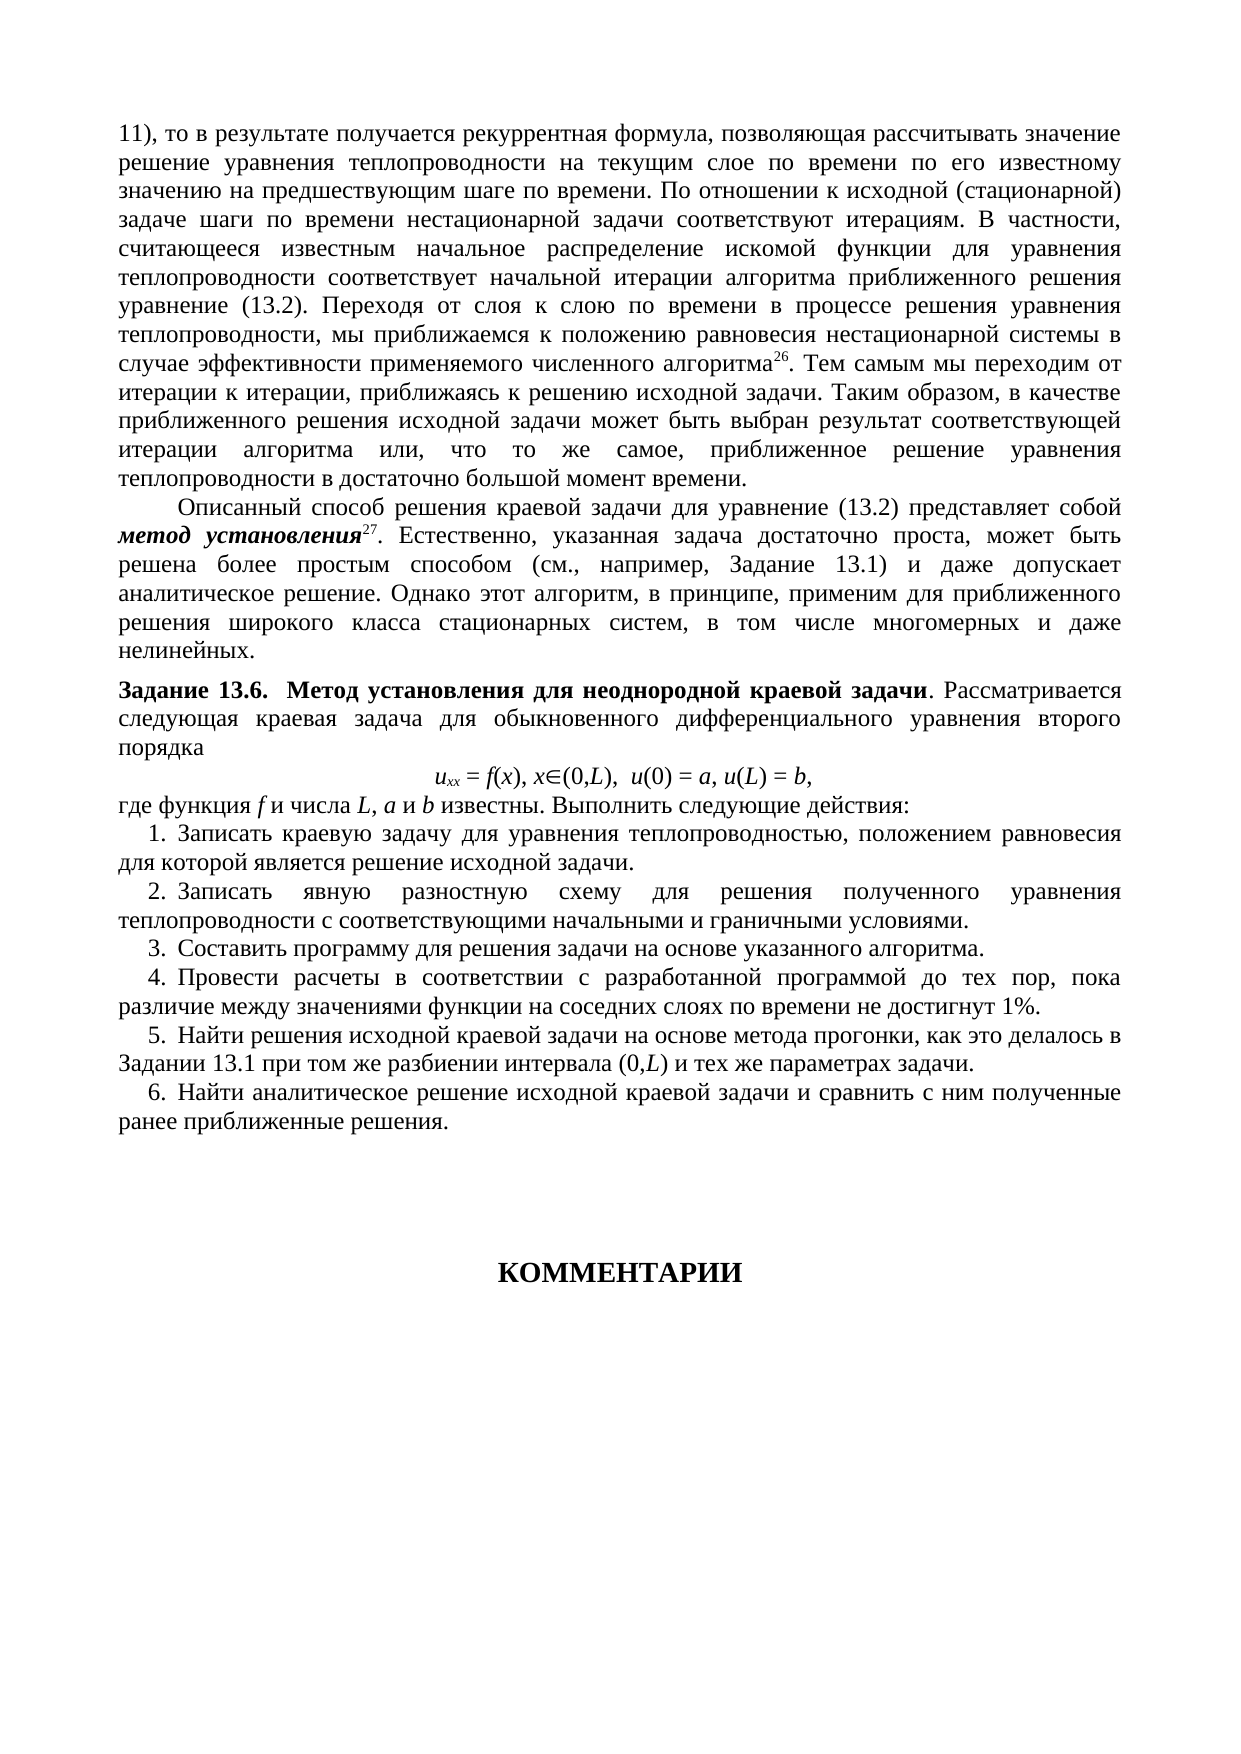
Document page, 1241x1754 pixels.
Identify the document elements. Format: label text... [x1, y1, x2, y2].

list Записать краевую задачу для уравнения теплопроводностью, положением равновесия для которой является решение исходной задачи. [118, 818, 1122, 876]
list Найти аналитическое решение исходной краевой задачи и сравнить с ним полученные ранее приближенные решения. [118, 1077, 1122, 1135]
list Провести расчеты в соответствии с разработанной программой до тех пор, пока различие между значениями функции на соседних слоях по времени не достигнут 1%. [118, 962, 1122, 1020]
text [118, 118, 1122, 492]
list Составить программу для решения задачи на основе указанного алгоритма. [118, 933, 1122, 962]
text Задание 13.6. Метод установления для неоднородной краевой задачи. Рассматривается следующая краевая задача для обыкновенного дифференциального уравнения второго порядка [118, 675, 1122, 761]
subtitle КОММЕНТАРИИ [118, 1255, 1122, 1288]
list Найти решения исходной краевой задачи на основе метода прогонки, как это делалось в Задании 13.1 при том же разбиении интервала (0,L) и тех же параметрах задачи. [118, 1020, 1122, 1077]
text Описанный способ решения краевой задачи для уравнение (13.2) представляет собой метод установления. Естественно, указанная задача достаточно проста, может быть решена более простым способом (см., например, Задание 13.1) и даже допускает аналитическое решение. Однако этот алгоритм, в принципе, применим для приближенного решения широкого класса стационарных систем, в том числе многомерных и даже нелинейных. [118, 492, 1122, 664]
text где функция f и числа L, a и b известны. Выполнить следующие действия: [118, 790, 1122, 818]
text uxx = f(x), x(0,L), u(0) = a, u(L) = b, [118, 761, 1122, 790]
list Записать явную разностную схему для решения полученного уравнения теплопроводности с соответствующими начальными и граничными условиями. [118, 876, 1122, 933]
